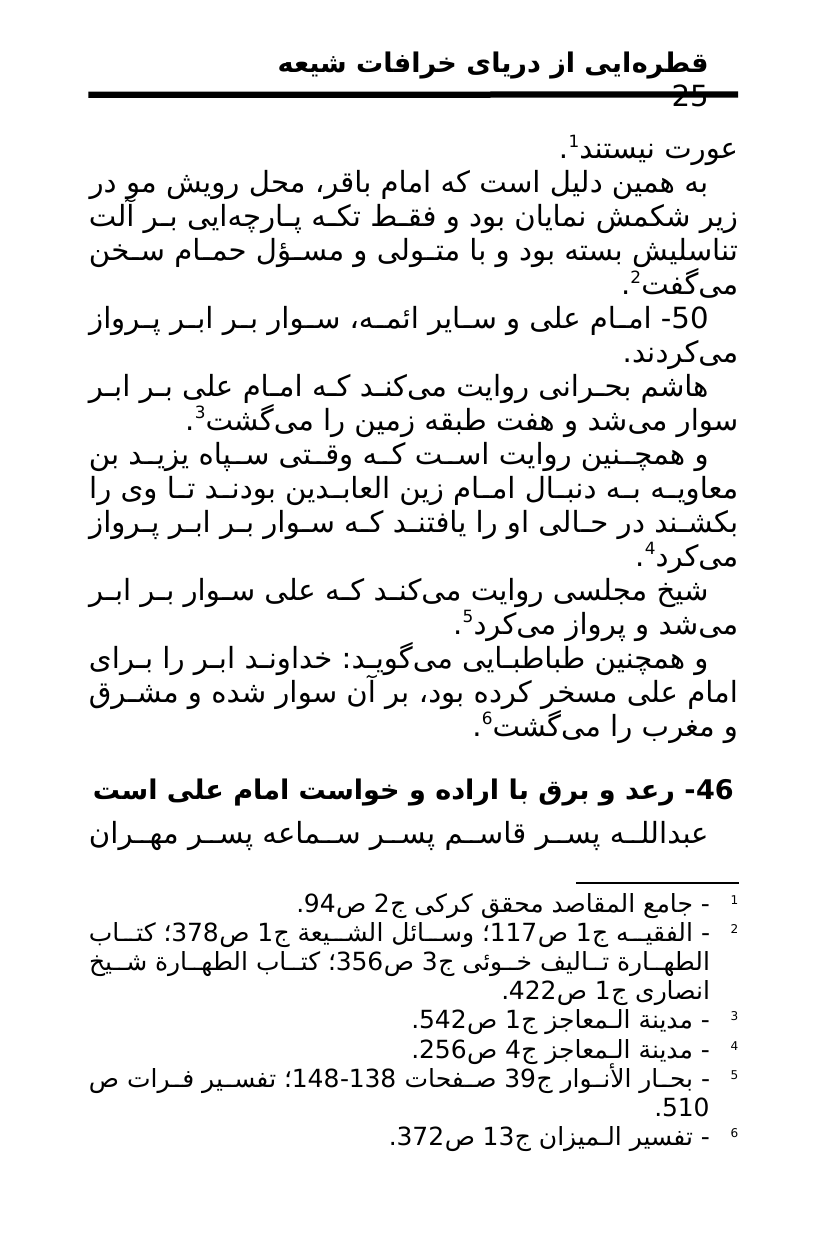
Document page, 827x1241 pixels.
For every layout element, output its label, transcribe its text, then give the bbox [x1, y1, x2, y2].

text 50- امام علی و سایر ائمه، ‌سوار بر ابر پرواز می‌کردند. [89, 301, 738, 369]
text و همچنین در جامع المقاصد نیز آمده که عورت پشتی اصل سوراخ مقعد است و دو باسن و رانها جزو عورت نیستند. [89, 132, 738, 166]
text شیخ مجلسی روایت می‌کند که علی سوار بر ابر می‌شد و پرواز می‌کرد. [89, 573, 738, 641]
text و همچنین روایت است که وقتی سپاه یزید بن معاویه به دنبال امام زین العابدین بودند تا وی را بکشند در حالی او را یافتند که سوار بر ابر پرواز می‌کرد. [89, 437, 738, 573]
text و همچنین طباطبایی می‌گوید: خداوند ابر را برای امام علی مسخر کرده بود،‌ بر آن سوار شده و مشرق و مغرب را می‌گشت. [89, 641, 738, 743]
text 46- رعد و برق با اراده و خواست امام علی است [89, 774, 738, 806]
text به همین دلیل است که امام باقر،‌ محل رویش مو در زیر شکمش نمایان بود و فقط تکه پارچه‌ایی بر آلت تناسلیش بسته بود و با متولی و مسؤل حمام سخن می‌گفت. [89, 166, 738, 301]
text هاشم بحرانی روایت می‌کند که امام علی بر ابر سوار می‌شد و هفت طبقه زمین را می‌گشت. [89, 369, 738, 437]
text عبدالله پسر قاسم پسر سماعه پسر مهران می‌گوید: در محضر ابی عبدالله نشسته بودم آسمان رعد و برق می‌زد امام فرمود: این رعد و برق به اراده و خواست مولا و محبوب شما است ما نیز گفتیم کدام مولا و محبوب را می‌فرمایی؟ ایشان فرمودند: امیر المؤمنین علی. [89, 816, 738, 850]
